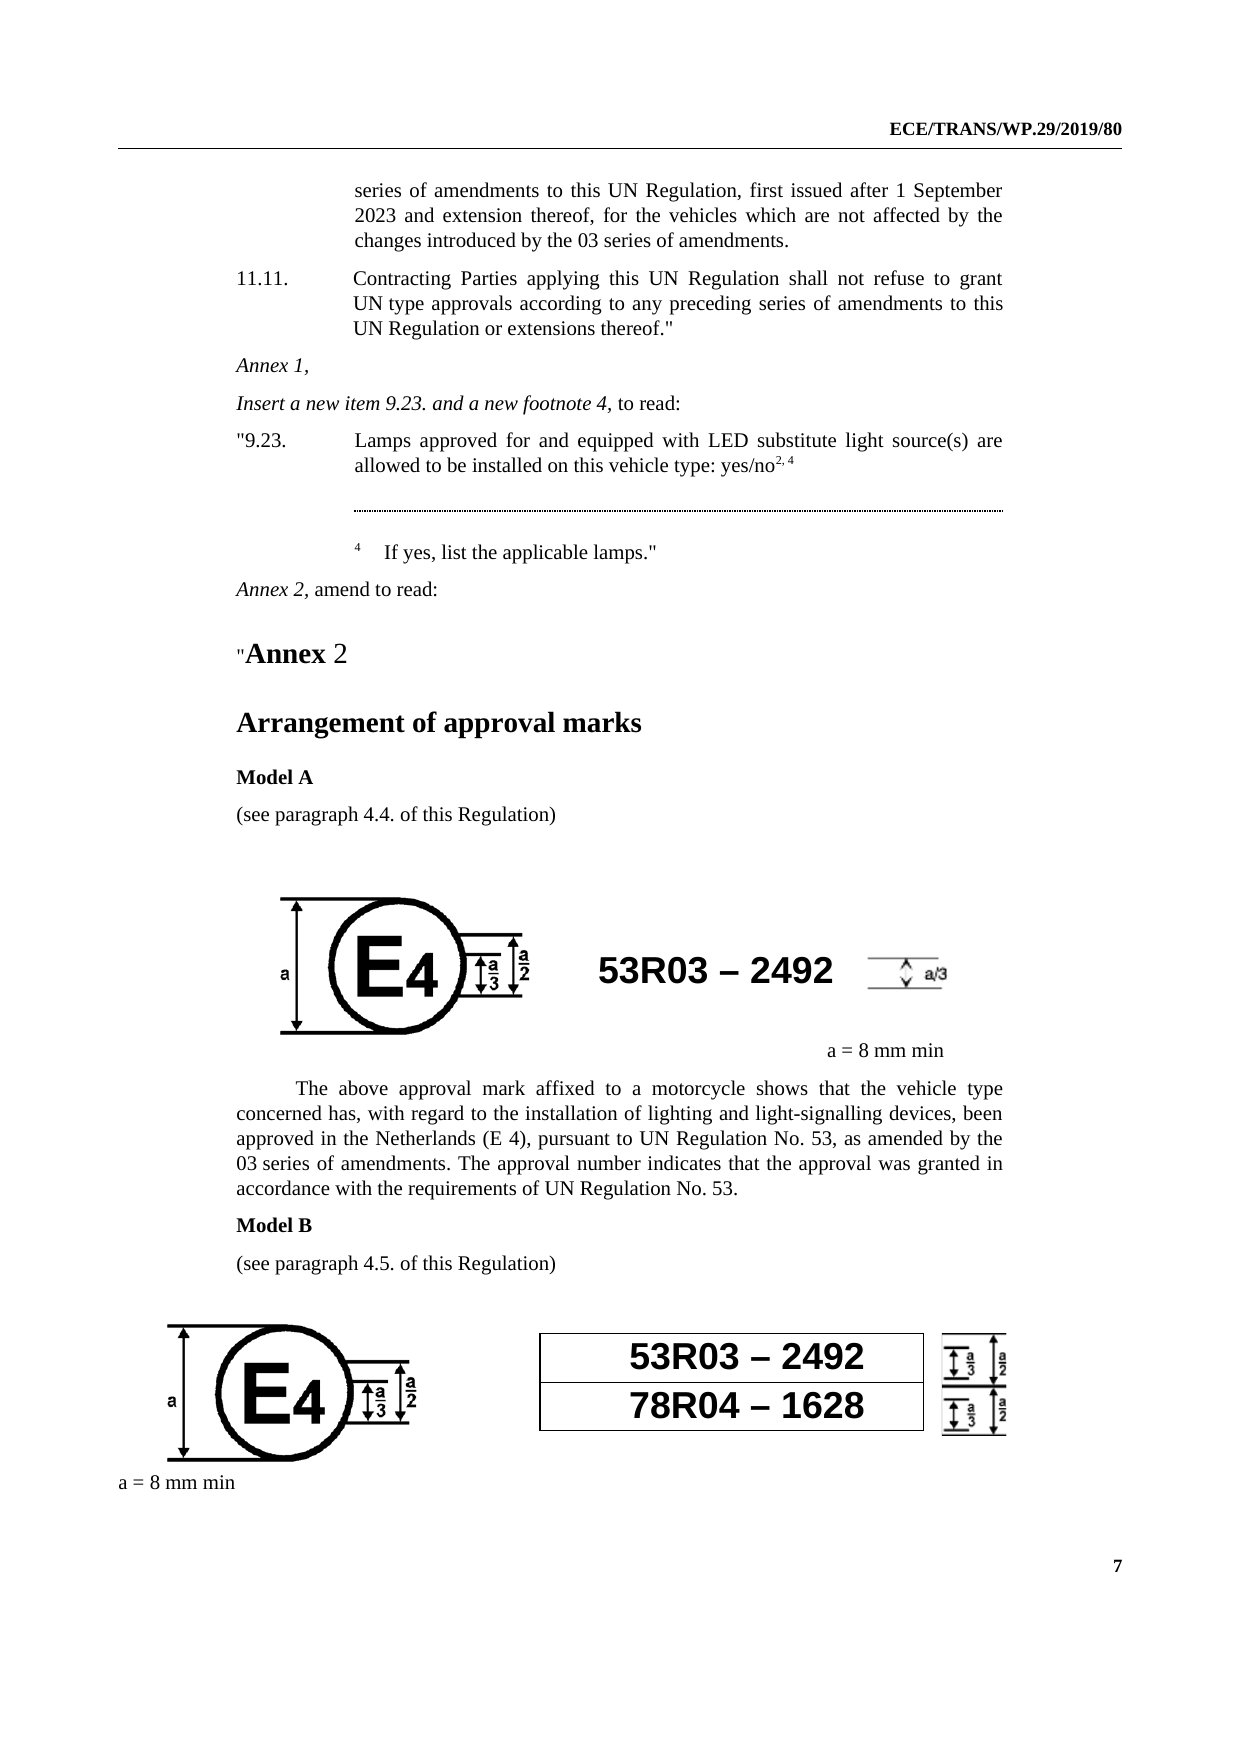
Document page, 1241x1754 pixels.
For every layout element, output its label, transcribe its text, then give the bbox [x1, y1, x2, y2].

text Annex 2, amend to read: [236, 576, 1004, 601]
text 11.11. Contracting Parties applying this UN Regulation shall not refuse to grant UN type approvals according to any preceding series of amendments to this UN Regulation or extensions thereof." [236, 265, 1004, 340]
text Arrangement of approval marks [236, 707, 1004, 739]
text "Annex 2 [236, 639, 1004, 670]
text Annex 1, [236, 352, 1004, 377]
text Insert a new item 9.23. and a new footnote 4, to read: [236, 390, 1004, 415]
text "9.23. Lamps approved for and equipped with LED substitute light source(s) are allowed to be installed on this vehicle type: yes/no2, 4 [236, 427, 1004, 477]
text a = 8 mm min [118, 1469, 1122, 1494]
text (see paragraph 4.4. of this Regulation) [236, 801, 1004, 826]
picture [541, 895, 950, 1038]
text The above approval mark affixed to a motorcycle shows that the vehicle type concerned has, with regard to the installation of lighting and light-signalling devices, been approved in the Netherlands (E 4), pursuant to UN Regulation No. 53, as amended by the 03 series of amendments. The approval number indicates that the approval was granted in accordance with the requirements of UN Regulation No. 53. [236, 1075, 1004, 1200]
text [236, 177, 1004, 252]
text 4 If yes, list the applicable lamps." [236, 539, 1004, 564]
text a = 8 mm min [827, 1037, 1122, 1062]
text Model A [236, 764, 1004, 789]
text (see paragraph 4.5. of this Regulation) [236, 1250, 1004, 1275]
text Model B [236, 1212, 1004, 1237]
